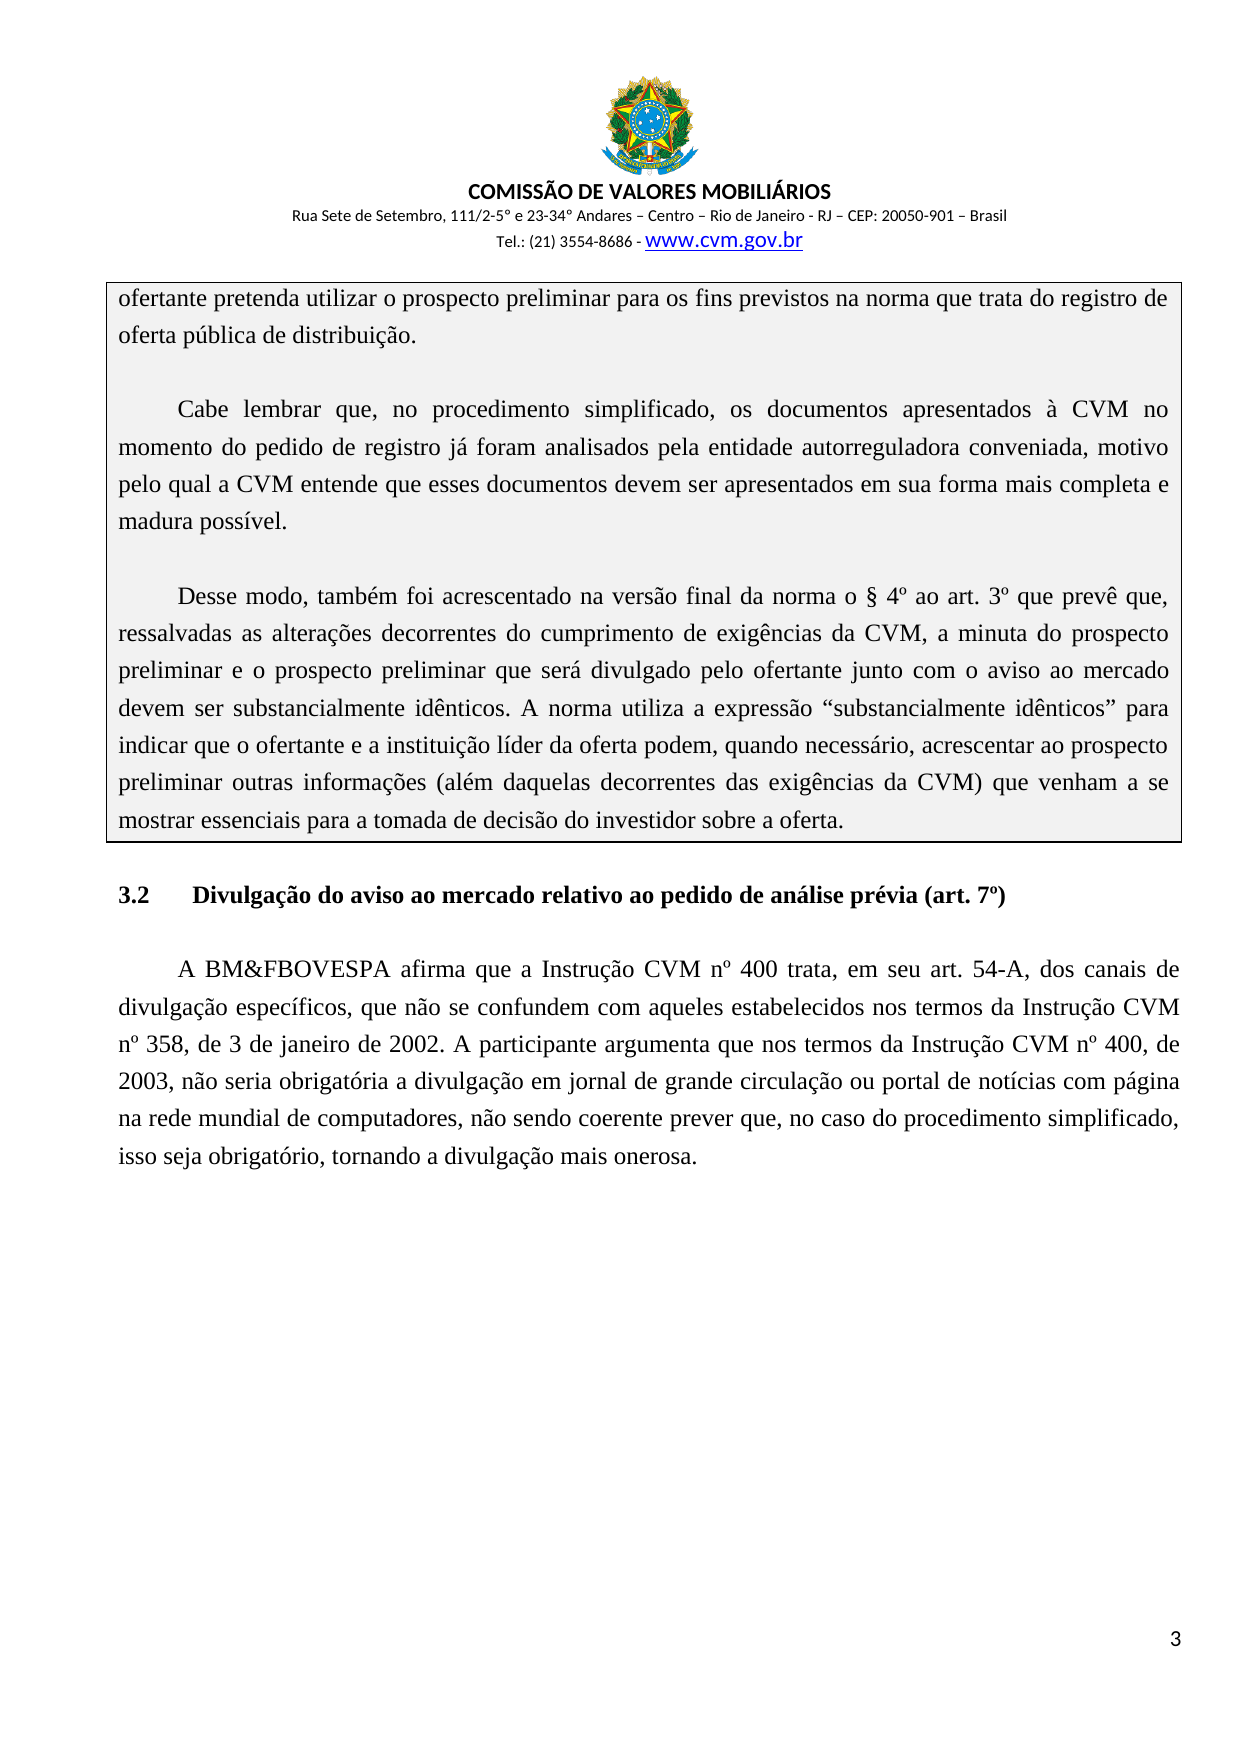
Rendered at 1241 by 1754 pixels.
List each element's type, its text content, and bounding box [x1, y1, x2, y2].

text 3.2 Divulgação do aviso ao mercado relativo ao pedido de análise prévia (art. 7º) [118, 880, 1181, 908]
text A BM&FBOVESPA afirma que a Instrução CVM nº 400 trata, em seu art. 54-A, dos canais de divulgação específicos, que não se confundem com aqueles estabelecidos nos termos da Instrução CVM nº 358, de 3 de janeiro de 2002. A participante argumenta que nos termos da Instrução CVM nº 400, de 2003, não seria obrigatória a divulgação em jornal de grande circulação ou portal de notícias com página na rede mundial de computadores, não sendo coerente prever que, no caso do procedimento simplificado, isso seja obrigatório, tornando a divulgação mais onerosa. [118, 954, 1181, 1169]
picture [597, 73, 702, 178]
